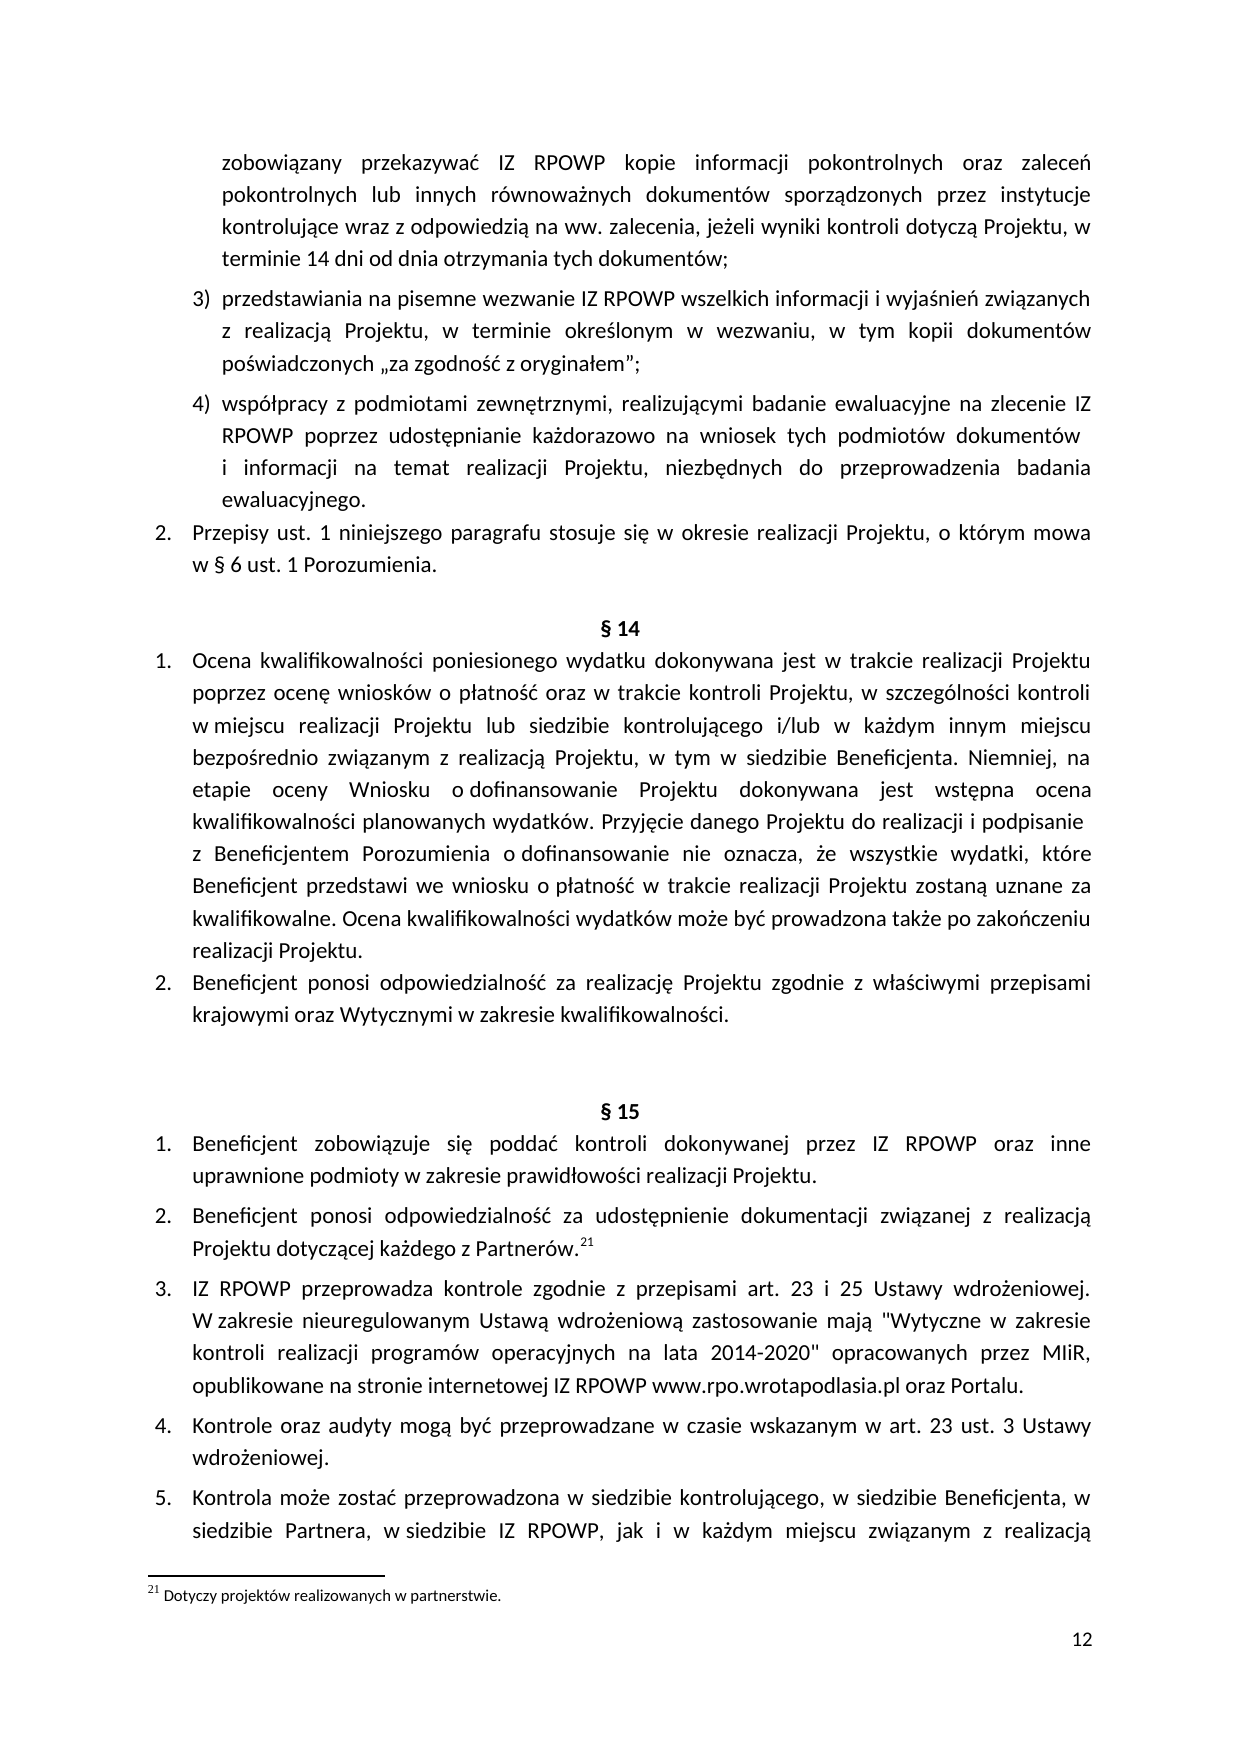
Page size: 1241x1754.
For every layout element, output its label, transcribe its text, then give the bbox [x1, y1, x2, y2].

list IZ RPOWP przeprowadza kontrole zgodnie z przepisami art. 23 i 25 Ustawy wdrożeniowej. W zakresie nieuregulowanym Ustawą wdrożeniową zastosowanie mają "Wytyczne w zakresie kontroli realizacji programów operacyjnych na lata 2014-2020" opracowanych przez MIiR, opublikowane na stronie internetowej IZ RPOWP www.rpo.wrotapodlasia.pl oraz Portalu. [154, 1274, 1092, 1399]
list Beneficjent ponosi odpowiedzialność za realizację Projektu zgodnie z właściwymi przepisami krajowymi oraz Wytycznymi w zakresie kwalifikowalności. [154, 968, 1092, 1028]
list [192, 148, 1092, 272]
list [154, 1483, 1092, 1544]
list Przepisy ust. 1 niniejszego paragrafu stosuje się w okresie realizacji Projektu, o którym mowa w § 6 ust. 1 Porozumienia. [154, 518, 1092, 578]
list Ocena kwalifikowalności poniesionego wydatku dokonywana jest w trakcie realizacji Projektu poprzez ocenę wniosków o płatność oraz w trakcie kontroli Projektu, w szczególności kontroli w miejscu realizacji Projektu lub siedzibie kontrolującego i/lub w każdym innym miejscu bezpośrednio związanym z realizacją Projektu, w tym w siedzibie Beneficjenta. Niemniej, na etapie oceny Wniosku o dofinansowanie Projektu dokonywana jest wstępna ocena kwalifikowalności planowanych wydatków. Przyjęcie danego Projektu do realizacji i podpisanie z Beneficjentem Porozumienia o dofinansowanie nie oznacza, że wszystkie wydatki, które Beneficjent przedstawi we wniosku o płatność w trakcie realizacji Projektu zostaną uznane za kwalifikowalne. Ocena kwalifikowalności wydatków może być prowadzona także po zakończeniu realizacji Projektu. [154, 646, 1092, 964]
list współpracy z podmiotami zewnętrznymi, realizującymi badanie ewaluacyjne na zlecenie IZ RPOWP poprzez udostępnianie każdorazowo na wniosek tych podmiotów dokumentów i informacji na temat realizacji Projektu, niezbędnych do przeprowadzenia badania ewaluacyjnego. [192, 389, 1092, 513]
text § 14 [148, 614, 1092, 642]
list Kontrole oraz audyty mogą być przeprowadzane w czasie wskazanym w art. 23 ust. 3 Ustawy wdrożeniowej. [154, 1411, 1092, 1471]
list Beneficjent zobowiązuje się poddać kontroli dokonywanej przez IZ RPOWP oraz inne uprawnione podmioty w zakresie prawidłowości realizacji Projektu. [154, 1129, 1092, 1189]
list Beneficjent ponosi odpowiedzialność za udostępnienie dokumentacji związanej z realizacją Projektu dotyczącej każdego z Partnerów. [154, 1202, 1092, 1262]
list przedstawiania na pisemne wezwanie IZ RPOWP wszelkich informacji i wyjaśnień związanych z realizacją Projektu, w terminie określonym w wezwaniu, w tym kopii dokumentów poświadczonych „za zgodność z oryginałem”; [192, 284, 1092, 377]
text § 15 [148, 1097, 1092, 1125]
